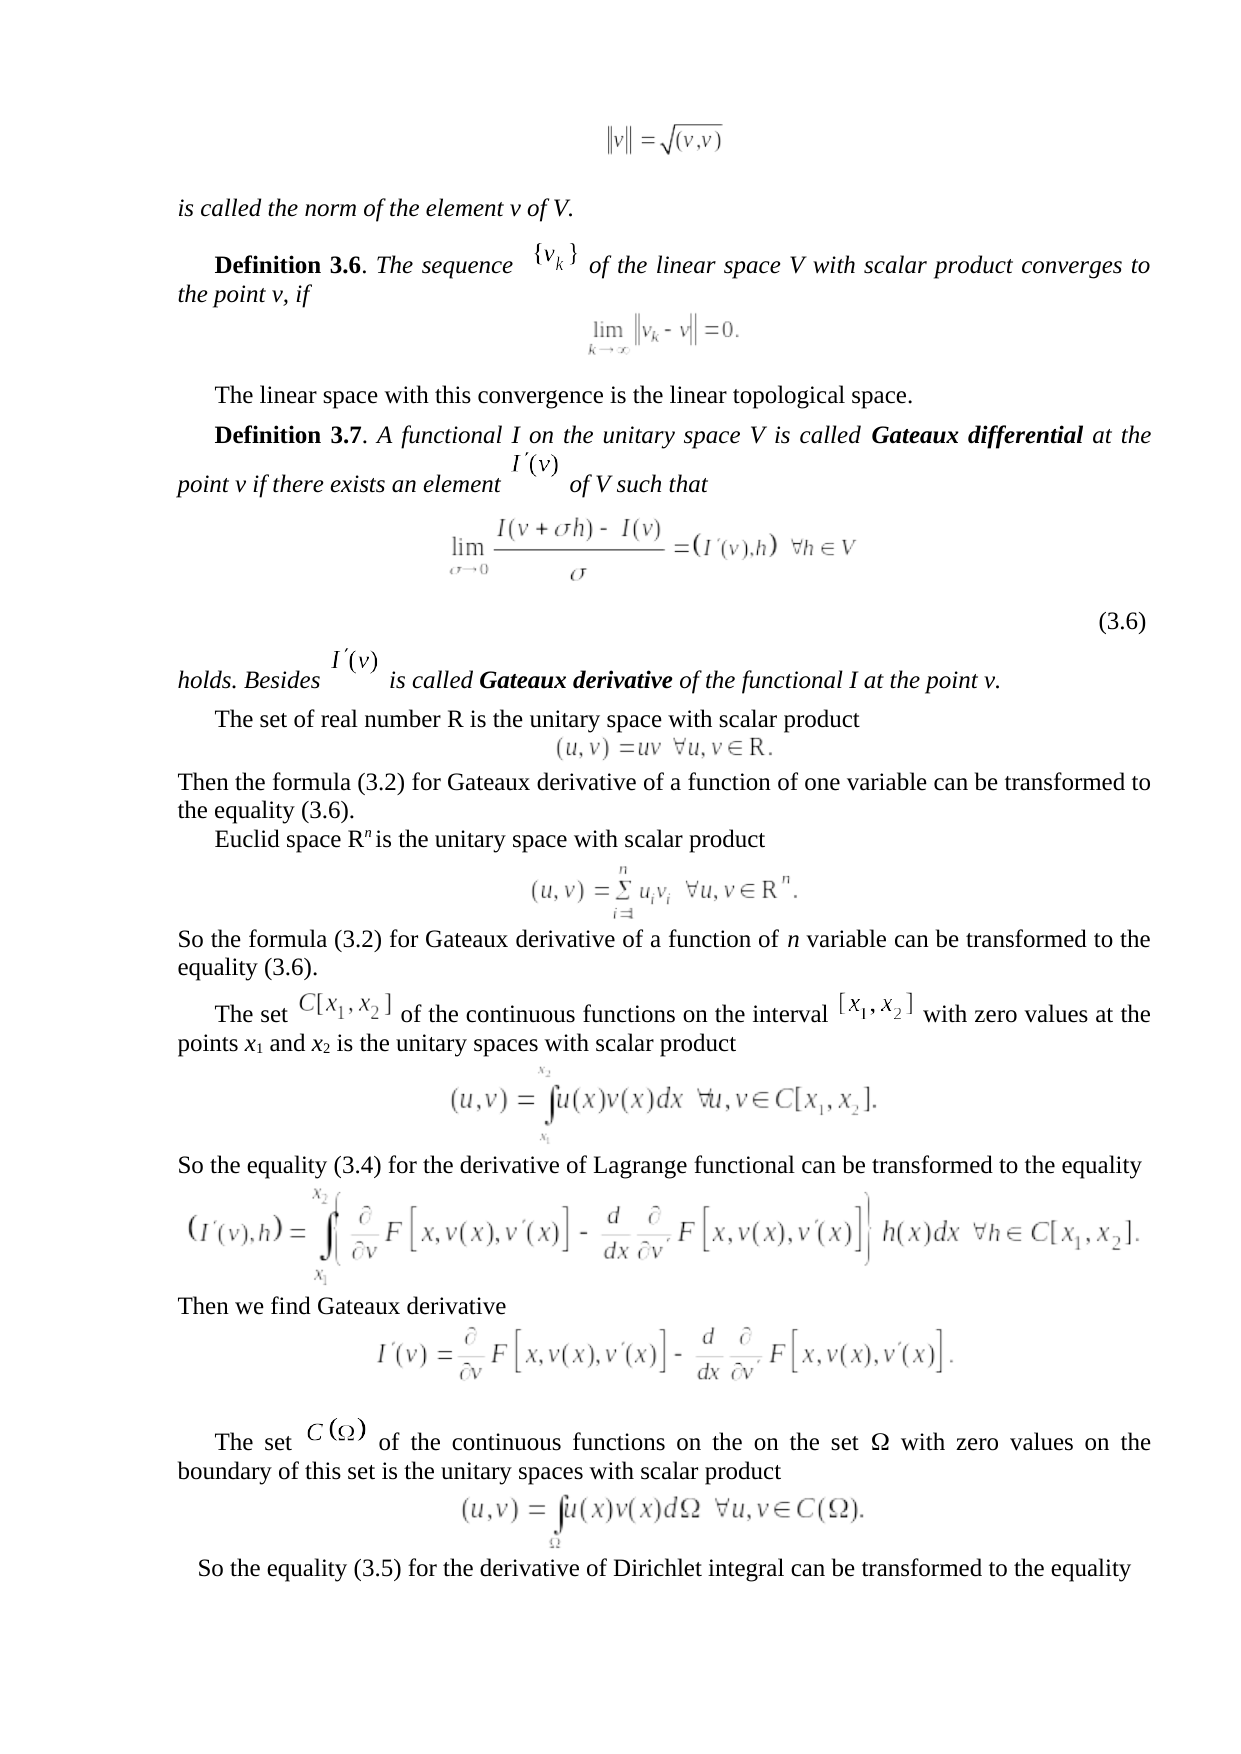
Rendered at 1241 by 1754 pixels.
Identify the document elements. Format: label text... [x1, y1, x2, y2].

text Then the formula (3.2) for Gateaux derivative of a function of one variable can be transformed to the equality (3.6). [177, 767, 1152, 824]
text holds. Besides is called Gateaux derivative of the functional I at the point v. [177, 645, 1152, 694]
text So the equality (3.4) for the derivative of Lagrange functional can be transformed to the equality [177, 1150, 1152, 1178]
text The set of the continuous functions on the interval with zero values at the points x1 and x2 is the unitary spaces with scalar product [177, 981, 1152, 1057]
text The linear space with this convergence is the linear topological space. [177, 381, 1152, 409]
text (3.6) [177, 508, 1152, 634]
text The set of the continuous functions on the on the set with zero values on the boundary of this set is the unitary spaces with scalar product [177, 1413, 1152, 1485]
text Then we find Gateaux derivative [177, 1291, 1152, 1320]
text So the formula (3.2) for Gateaux derivative of a function of n variable can be transformed to the equality (3.6). [177, 924, 1152, 981]
text is called the norm of the element v of V. [177, 181, 1152, 221]
text Euclid space Rn is the unitary space with scalar product [177, 824, 1152, 853]
text The set of real number R is the unitary space with scalar product [177, 704, 1152, 733]
text Definition 3.6. The sequence of the linear space V with scalar product converges to the point v, if [177, 232, 1152, 308]
text So the equality (3.5) for the derivative of Dirichlet integral can be transformed to the equality [177, 1553, 1152, 1582]
text Definition 3.7. A functional I on the unitary space V is called Gateaux differential at the point v if there exists an element of V such that [177, 420, 1152, 498]
